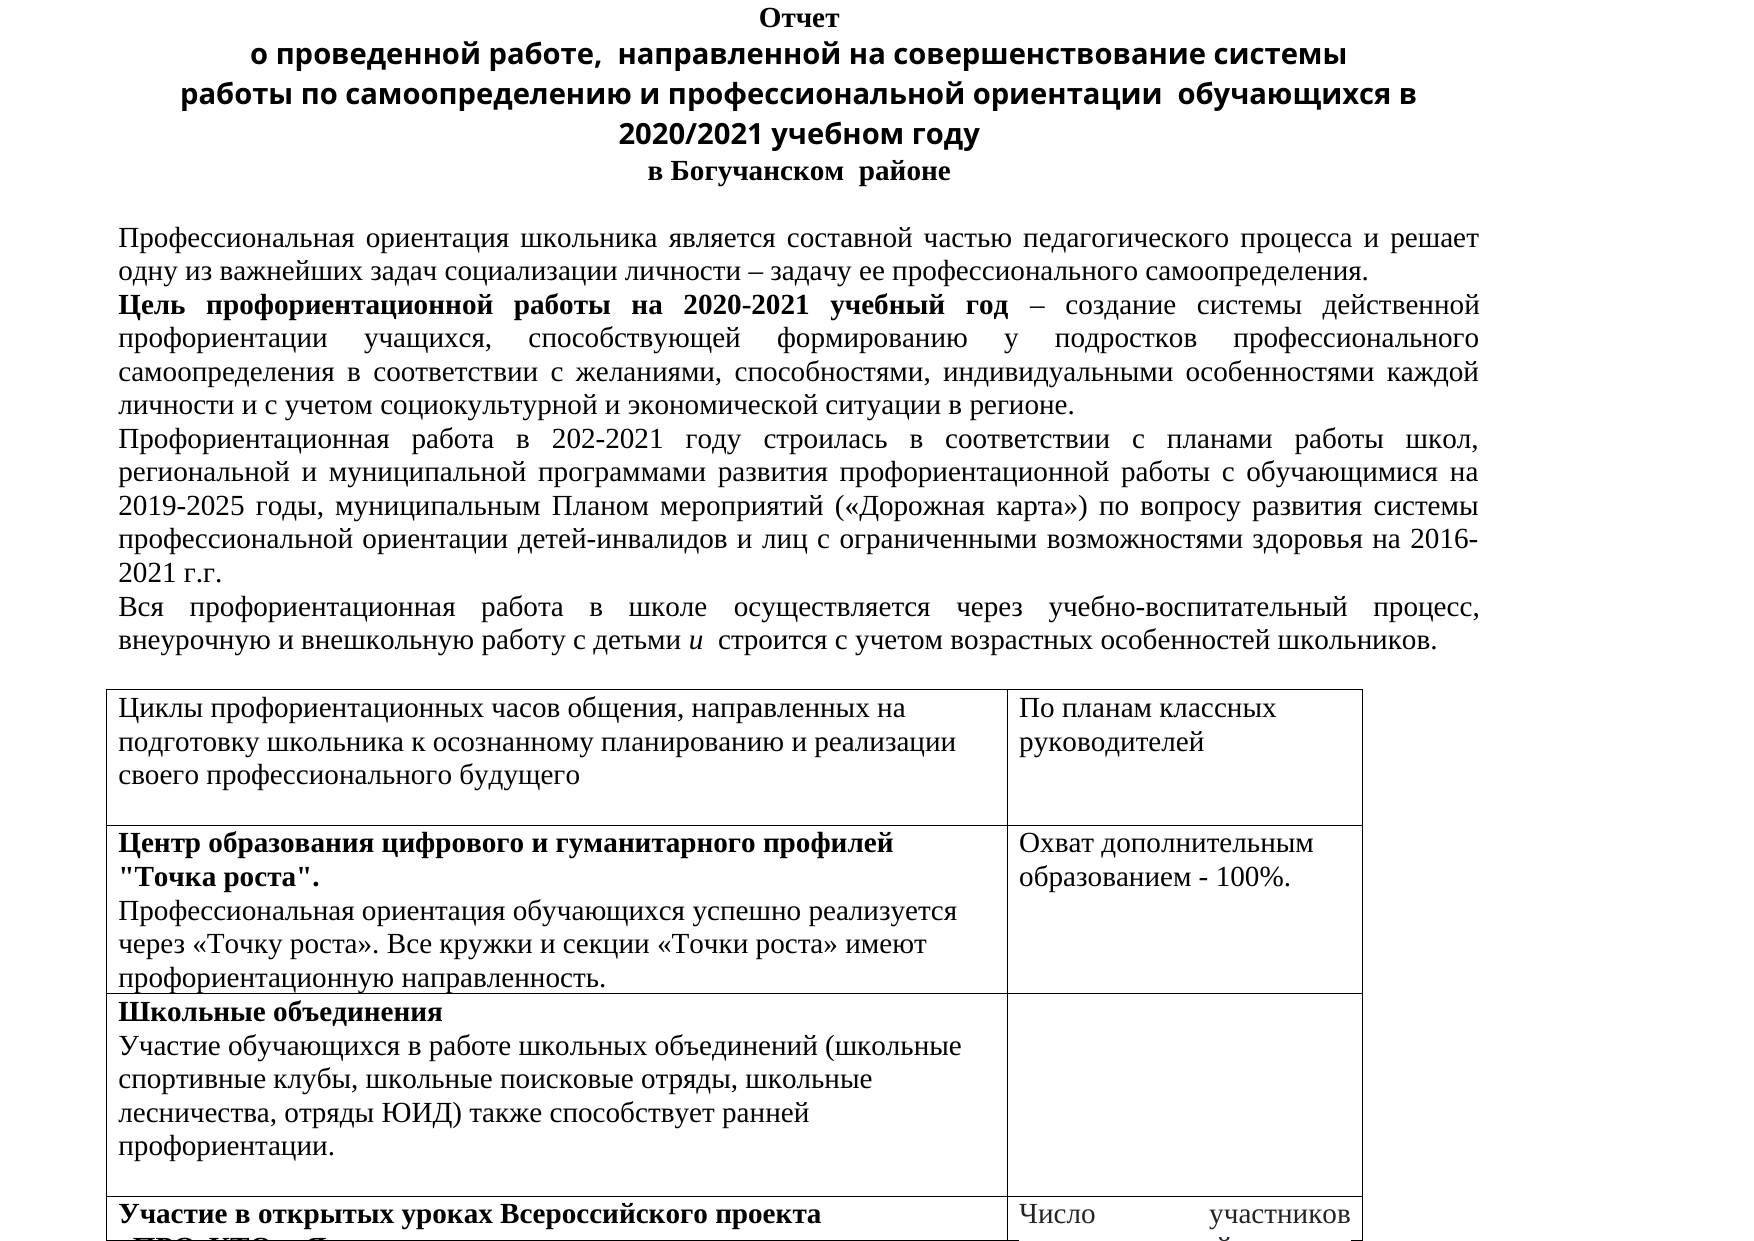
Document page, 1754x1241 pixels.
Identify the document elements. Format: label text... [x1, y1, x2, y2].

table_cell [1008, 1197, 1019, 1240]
table_cell Циклы профориентационных часов общения, направленных на подготовку школьника к осознанному планированию и реализации своего профессионального будущего [107, 690, 1007, 824]
table_cell Школьные объединения Участие обучающихся в работе школьных объединений (школьные спортивные клубы, школьные поисковые отряды, школьные лесничества, отряды ЮИД) также способствует ранней профориентации. [107, 994, 1007, 1196]
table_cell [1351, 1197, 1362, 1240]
table_cell [1008, 994, 1362, 1196]
table_header Отчет о проведенной работе, направленной на совершенствование системы работы по самоопределению и профессиональной ориентации обучающихся в 2020/2021 учебном году в Богучанском районе Профессиональная ориентация школьника является составной частью педагогического процесса и решает одну из важнейших задач социализации личности – задачу ее профессионального самоопределения. Цель профориентационной работы на 2020-2021 учебный год – создание системы действенной профориентации учащихся, способствующей формированию у подростков профессионального самоопределения в соответствии с желаниями, способностями, индивидуальными особенностями каждой личности и с учетом социокультурной и экономической ситуации в регионе. Профориентационная работа в 202-2021 году строилась в соответствии с планами работы школ, региональной и муниципальной программами развития профориентационной работы с обучающимися на 2019-2025 годы, муниципальным Планом мероприятий («Дорожная карта») по вопросу развития системы профессиональной ориентации детей-инвалидов и лиц с ограниченными возможностями здоровья на 2016-2021 г.г. Вся профориентационная работа в школе осуществляется через учебно-воспитательный процесс, внеурочную и внешкольную работу с детьми и строится с учетом возрастных особенностей школьников. [107, 0, 1491, 689]
table_cell Центр образования цифрового и гуманитарного профилей "Точка роста". Профессиональная ориентация обучающихся успешно реализуется через «Точку роста». Все кружки и секции «Точки роста» имеют профориентационную направленность. [107, 826, 1007, 993]
table_cell Охват дополнительным образованием - 100%. [1008, 826, 1362, 993]
table_cell По планам классных руководителей [1008, 690, 1362, 824]
